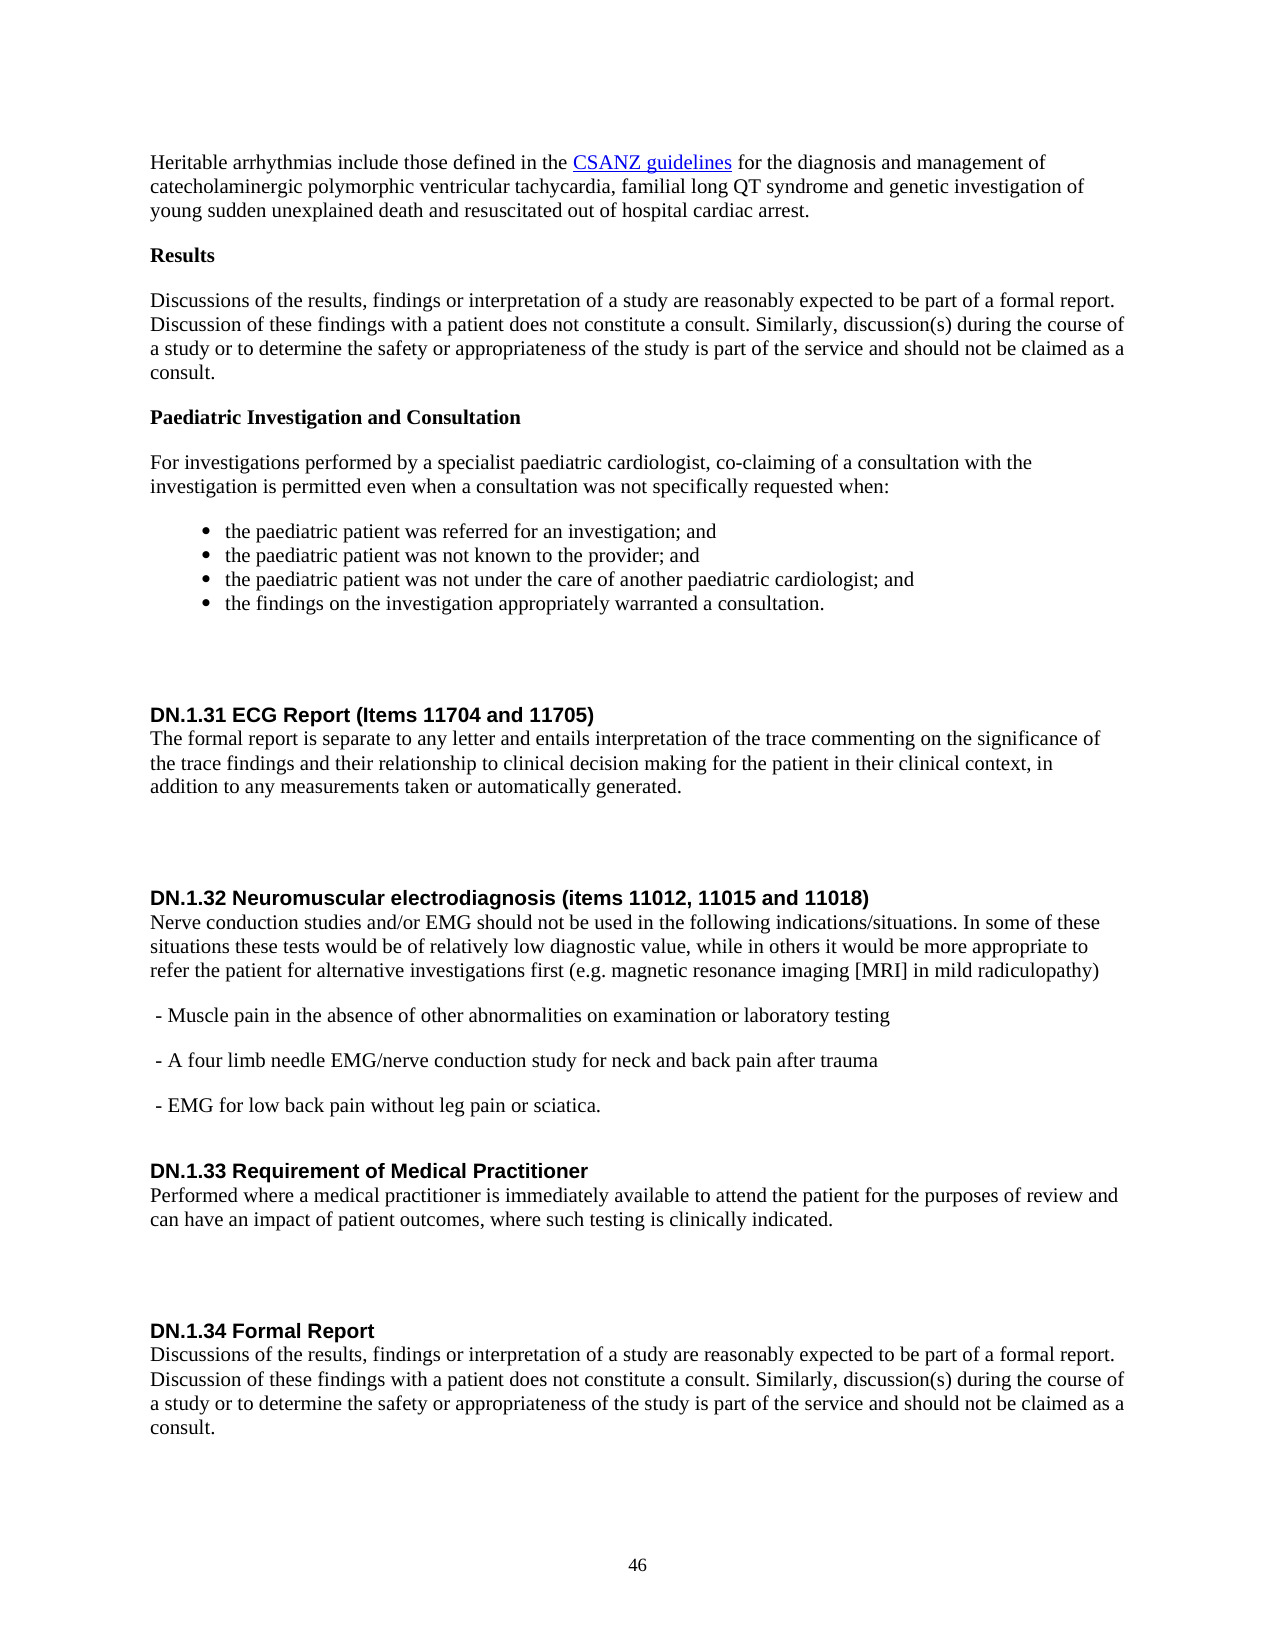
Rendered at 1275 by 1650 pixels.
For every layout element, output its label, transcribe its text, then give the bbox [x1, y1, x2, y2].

list the paediatric patient was not under the care of another paediatric cardiologist; and [202, 567, 1125, 591]
text - Muscle pain in the absence of other abnormalities on examination or laboratory testing [150, 1003, 1125, 1027]
text Heritable arrhythmias include those defined in the CSANZ guidelines for the diagnosis and management of catecholaminergic polymorphic ventricular tachycardia, familial long QT syndrome and genetic investigation of young sudden unexplained death and resuscitated out of hospital cardiac arrest. [150, 150, 1125, 222]
text DN.1.33 Requirement of Medical Practitioner [150, 1159, 1125, 1183]
text DN.1.31 ECG Report (Items 11704 and 11705) [150, 702, 1125, 726]
list the paediatric patient was not known to the provider; and [202, 543, 1125, 567]
text - EMG for low back pain without leg pain or sciatica. [150, 1093, 1125, 1117]
text Paediatric Investigation and Consultation [150, 405, 1125, 429]
text The formal report is separate to any letter and entails interpretation of the trace commenting on the significance of the trace findings and their relationship to clinical decision making for the patient in their clinical context, in addition to any measurements taken or automatically generated. [150, 726, 1125, 798]
list the paediatric patient was referred for an investigation; and [202, 519, 1125, 543]
text DN.1.34 Formal Report [150, 1318, 1125, 1342]
text Results [150, 243, 1125, 267]
text Performed where a medical practitioner is immediately available to attend the patient for the purposes of review and can have an impact of patient outcomes, where such testing is clinically indicated. [150, 1183, 1125, 1231]
text DN.1.32 Neuromuscular electrodiagnosis (items 11012, 11015 and 11018) [150, 886, 1125, 910]
text - A four limb needle EMG/nerve conduction study for neck and back pain after trauma [150, 1048, 1125, 1072]
text Nerve conduction studies and/or EMG should not be used in the following indications/situations. In some of these situations these tests would be of relatively low diagnostic value, while in others it would be more appropriate to refer the patient for alternative investigations first (e.g. magnetic resonance imaging [MRI] in mild radiculopathy) [150, 910, 1125, 982]
text For investigations performed by a specialist paediatric cardiologist, co-claiming of a consultation with the investigation is permitted even when a consultation was not specifically requested when: [150, 450, 1125, 498]
list the findings on the investigation appropriately warranted a consultation. [202, 591, 1125, 615]
